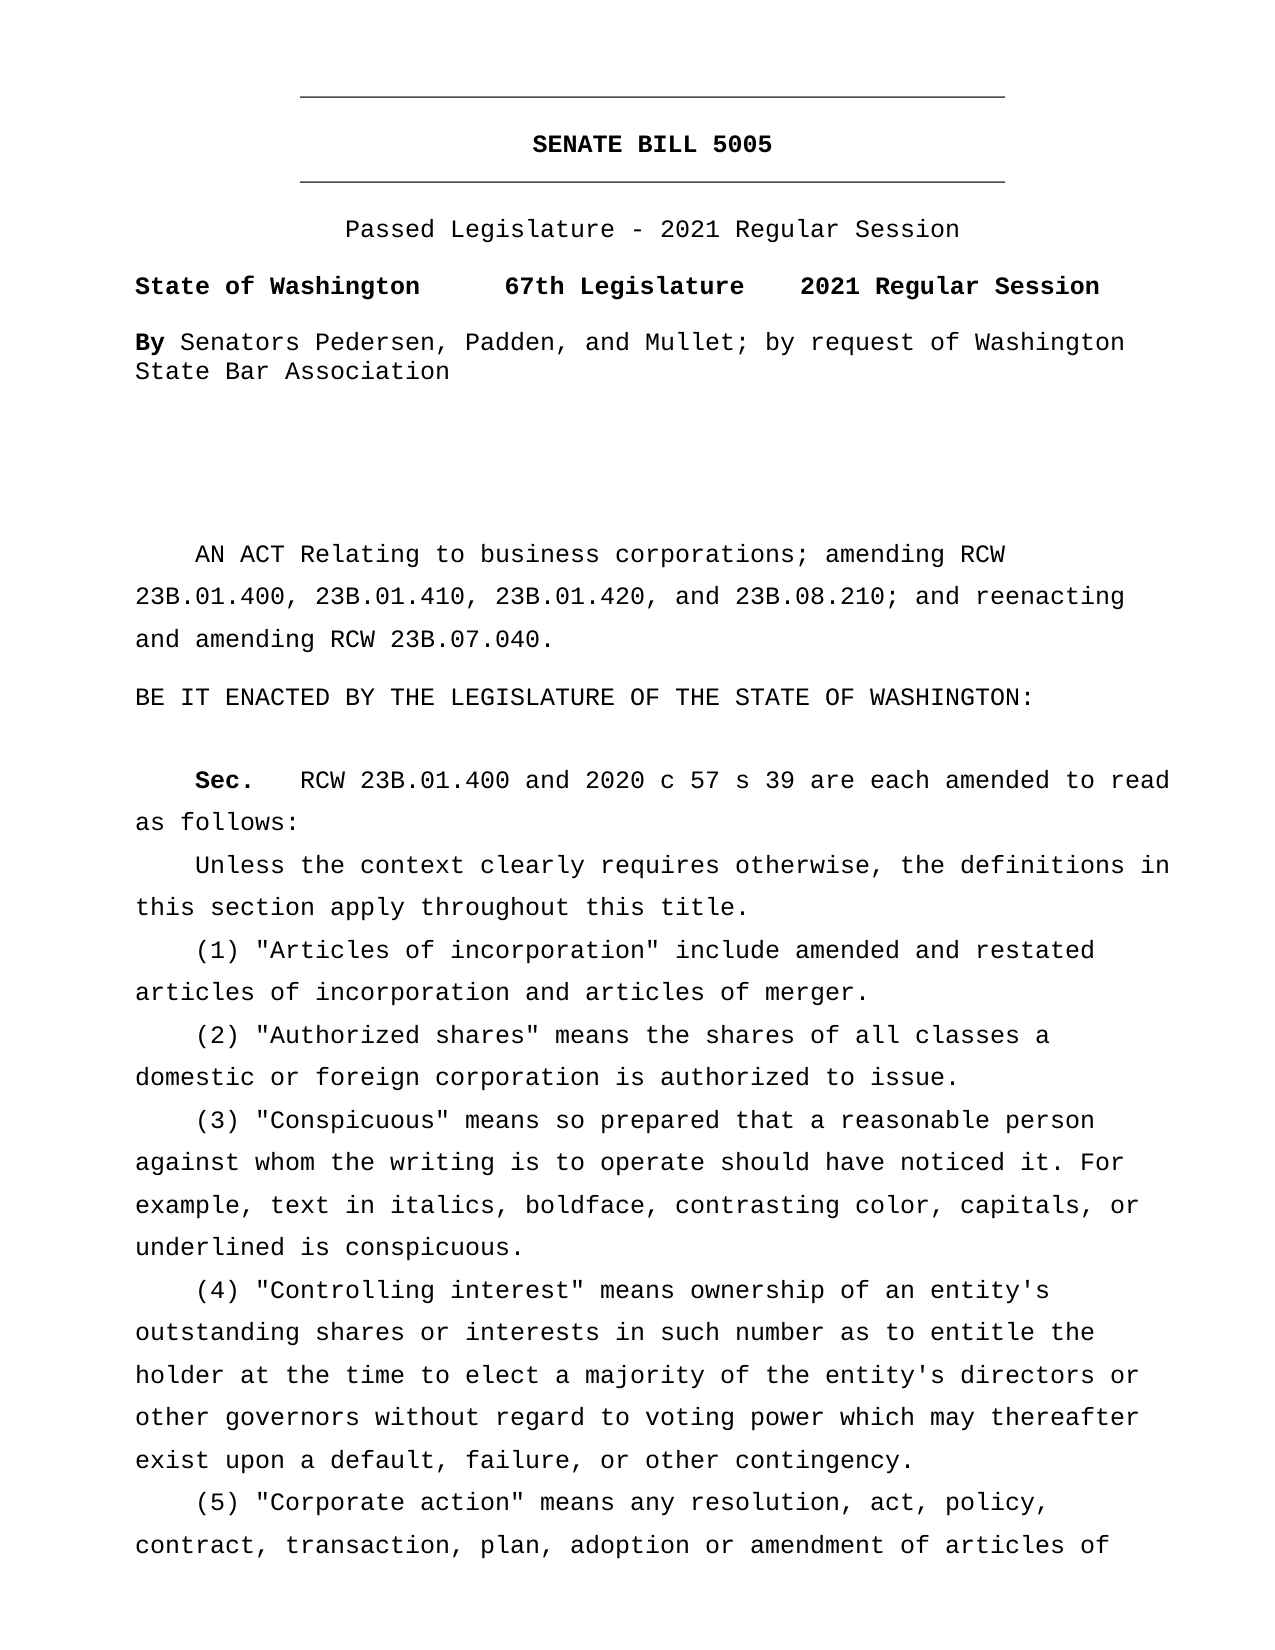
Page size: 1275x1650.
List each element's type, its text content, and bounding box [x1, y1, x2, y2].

text Sec. RCW 23B.01.400 and 2020 c 57 s 39 are each amended to read as follows: [135, 754, 1170, 839]
text (4) "Controlling interest" means ownership of an entity's outstanding shares or interests in such number as to entitle the holder at the time to elect a majority of the entity's directors or other governors without regard to voting power which may thereafter exist upon a default, failure, or other contingency. [135, 1264, 1170, 1477]
text (1) "Articles of incorporation" include amended and restated articles of incorporation and articles of merger. [135, 924, 1170, 1009]
text Passed Legislature - 2021 Regular Session [135, 217, 1170, 245]
text _______________________________________________ [135, 160, 1170, 188]
text BE IT ENACTED BY THE LEGISLATURE OF THE STATE OF WASHINGTON: [135, 684, 1170, 712]
text State of Washington 67th Legislature 2021 Regular Session [135, 273, 1170, 302]
text SENATE BILL 5005 [135, 132, 1170, 160]
text (3) "Conspicuous" means so prepared that a reasonable person against whom the writing is to operate should have noticed it. For example, text in italics, boldface, contrasting color, capitals, or underlined is conspicuous. [135, 1094, 1170, 1264]
text _______________________________________________ [135, 75, 1170, 103]
text By Senators Pedersen, Padden, and Mullet; by request of Washington State Bar Association [135, 330, 1170, 387]
text Unless the context clearly requires otherwise, the definitions in this section apply throughout this title. [135, 839, 1170, 924]
text (2) "Authorized shares" means the shares of all classes a domestic or foreign corporation is authorized to issue. [135, 1009, 1170, 1094]
text AN ACT Relating to business corporations; amending RCW 23B.01.400, 23B.01.410, 23B.01.420, and 23B.08.210; and reenacting and amending RCW 23B.07.040. [135, 528, 1170, 656]
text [135, 1477, 1170, 1562]
